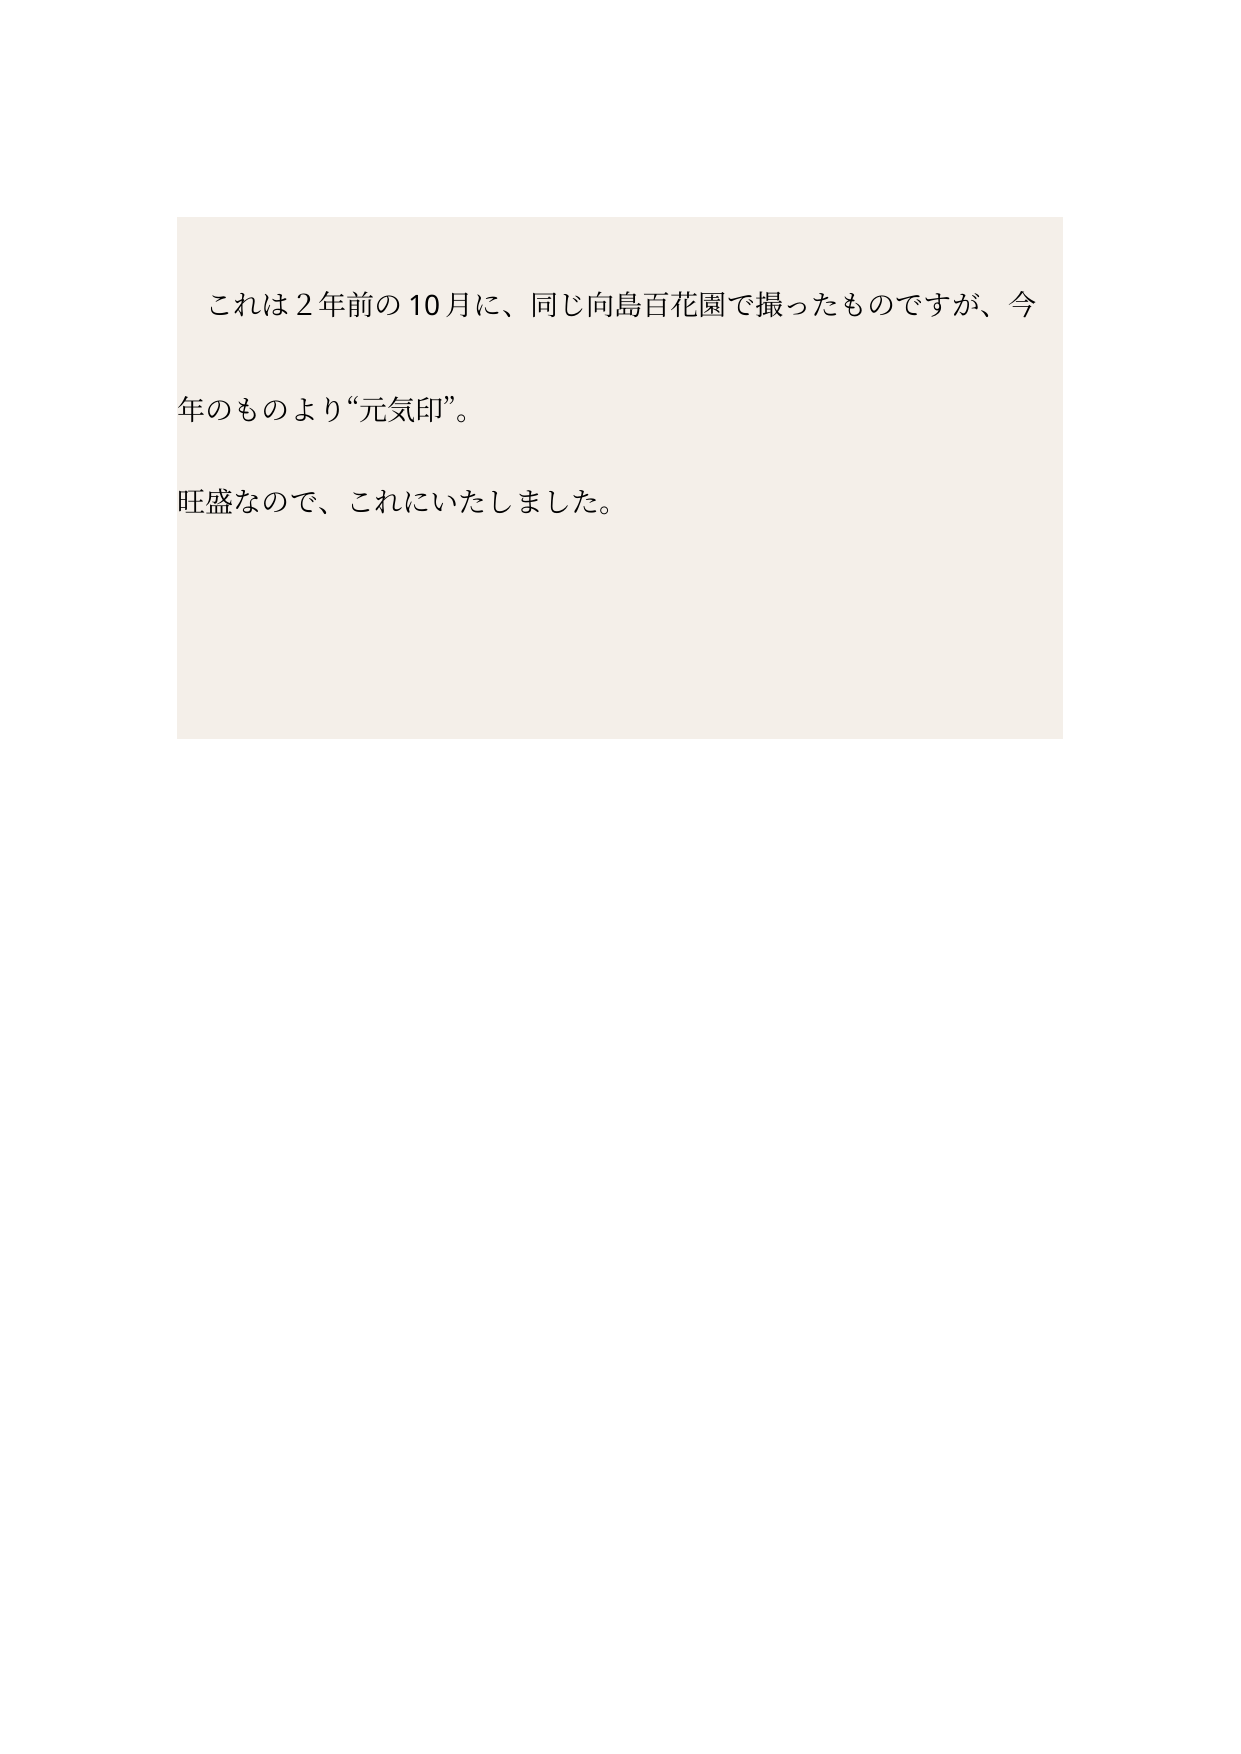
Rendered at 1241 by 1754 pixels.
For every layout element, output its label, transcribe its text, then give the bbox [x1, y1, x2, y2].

text これは２年前の10月に、同じ向島百花園で撮ったものですが、今年のものより“元気印”。 [177, 266, 1063, 446]
text 旺盛なので、これにいたしました。 [177, 462, 1063, 537]
